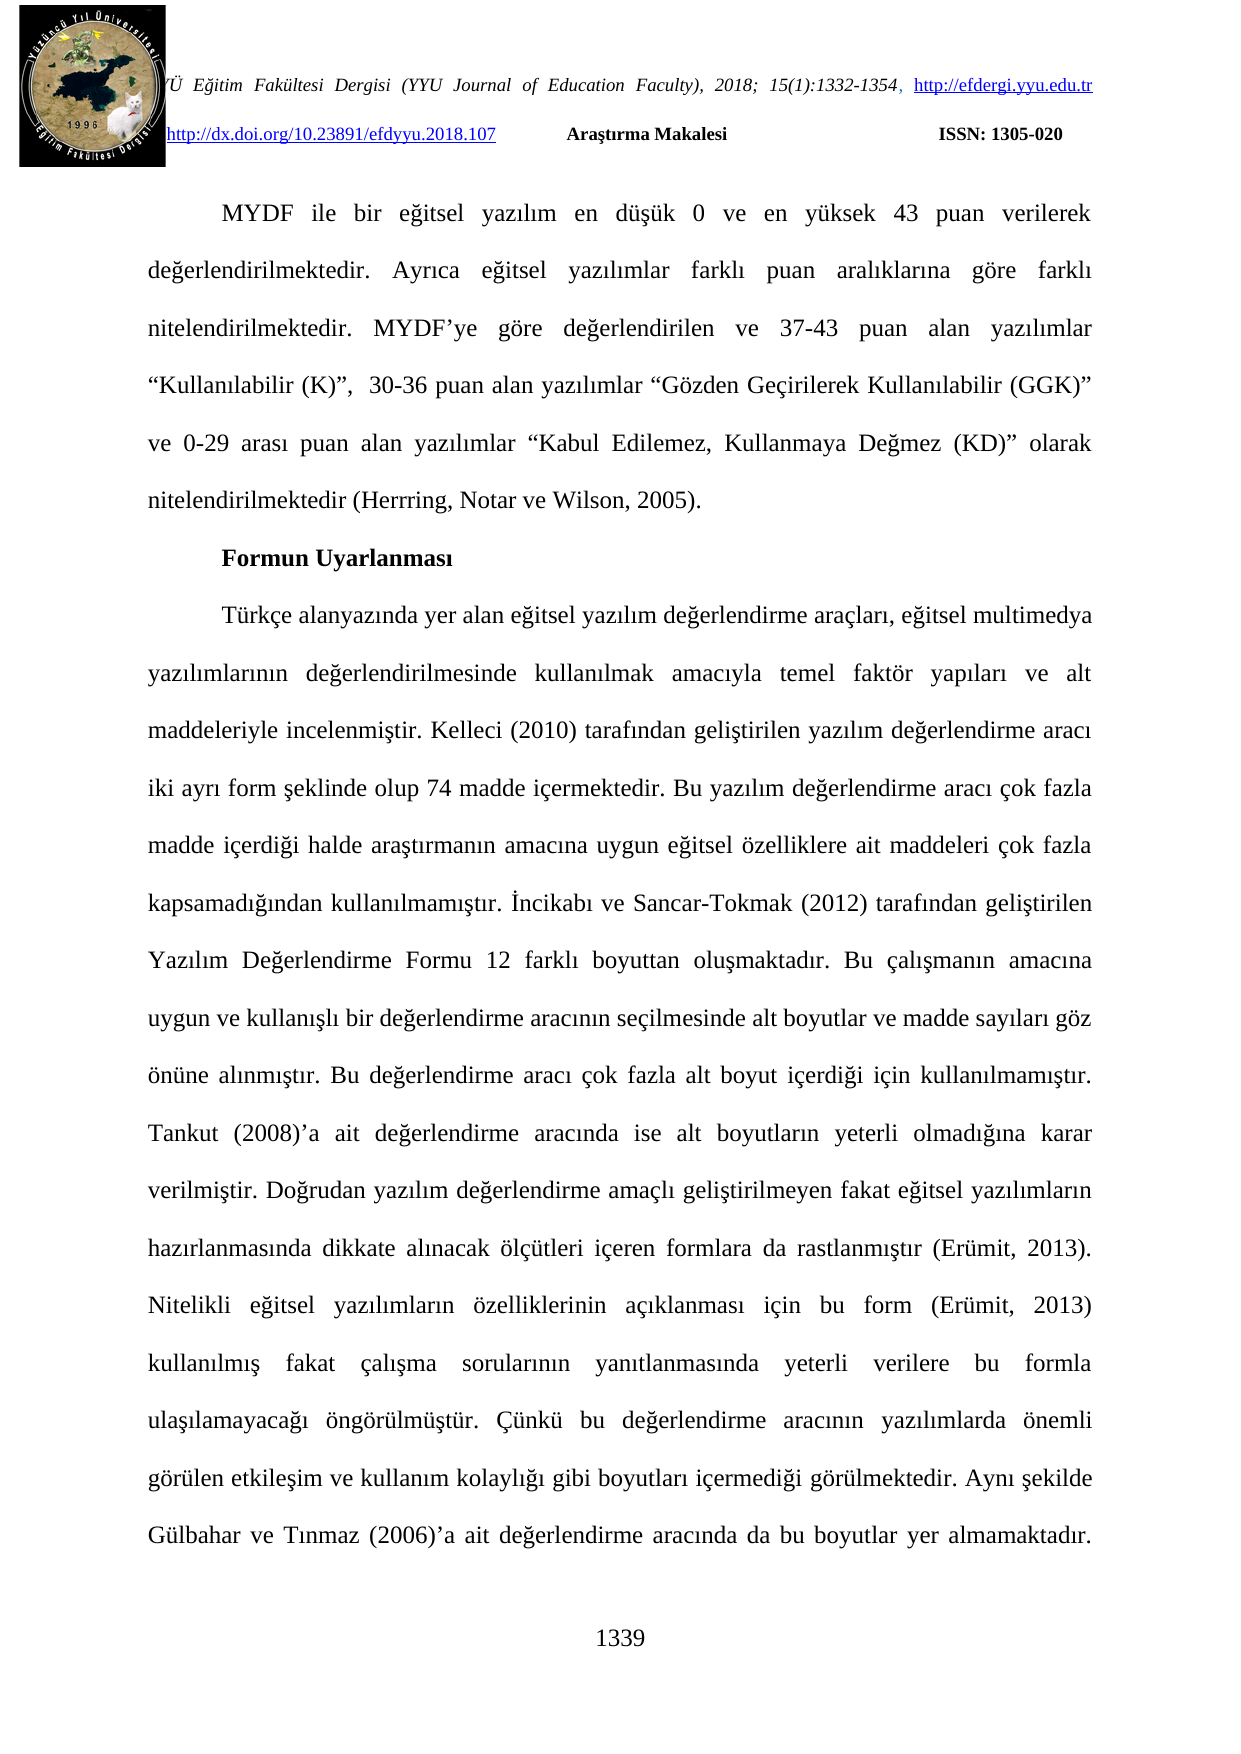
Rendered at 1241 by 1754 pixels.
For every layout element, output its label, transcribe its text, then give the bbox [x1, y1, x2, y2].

subtitle Formun Uyarlanması [148, 543, 1093, 571]
picture [18, 5, 166, 165]
text MYDF ile bir eğitsel yazılım en düşük 0 ve en yüksek 43 puan verilerek değerlendirilmektedir. Ayrıca eğitsel yazılımlar farklı puan aralıklarına göre farklı nitelendirilmektedir. MYDF’ye göre değerlendirilen ve 37-43 puan alan yazılımlar “Kullanılabilir (K)”, 30-36 puan alan yazılımlar “Gözden Geçirilerek Kullanılabilir (GGK)” ve 0-29 arası puan alan yazılımlar “Kabul Edilemez, Kullanmaya Değmez (KD)” olarak nitelendirilmektedir (Herrring, Notar ve Wilson, 2005). [148, 198, 1093, 514]
